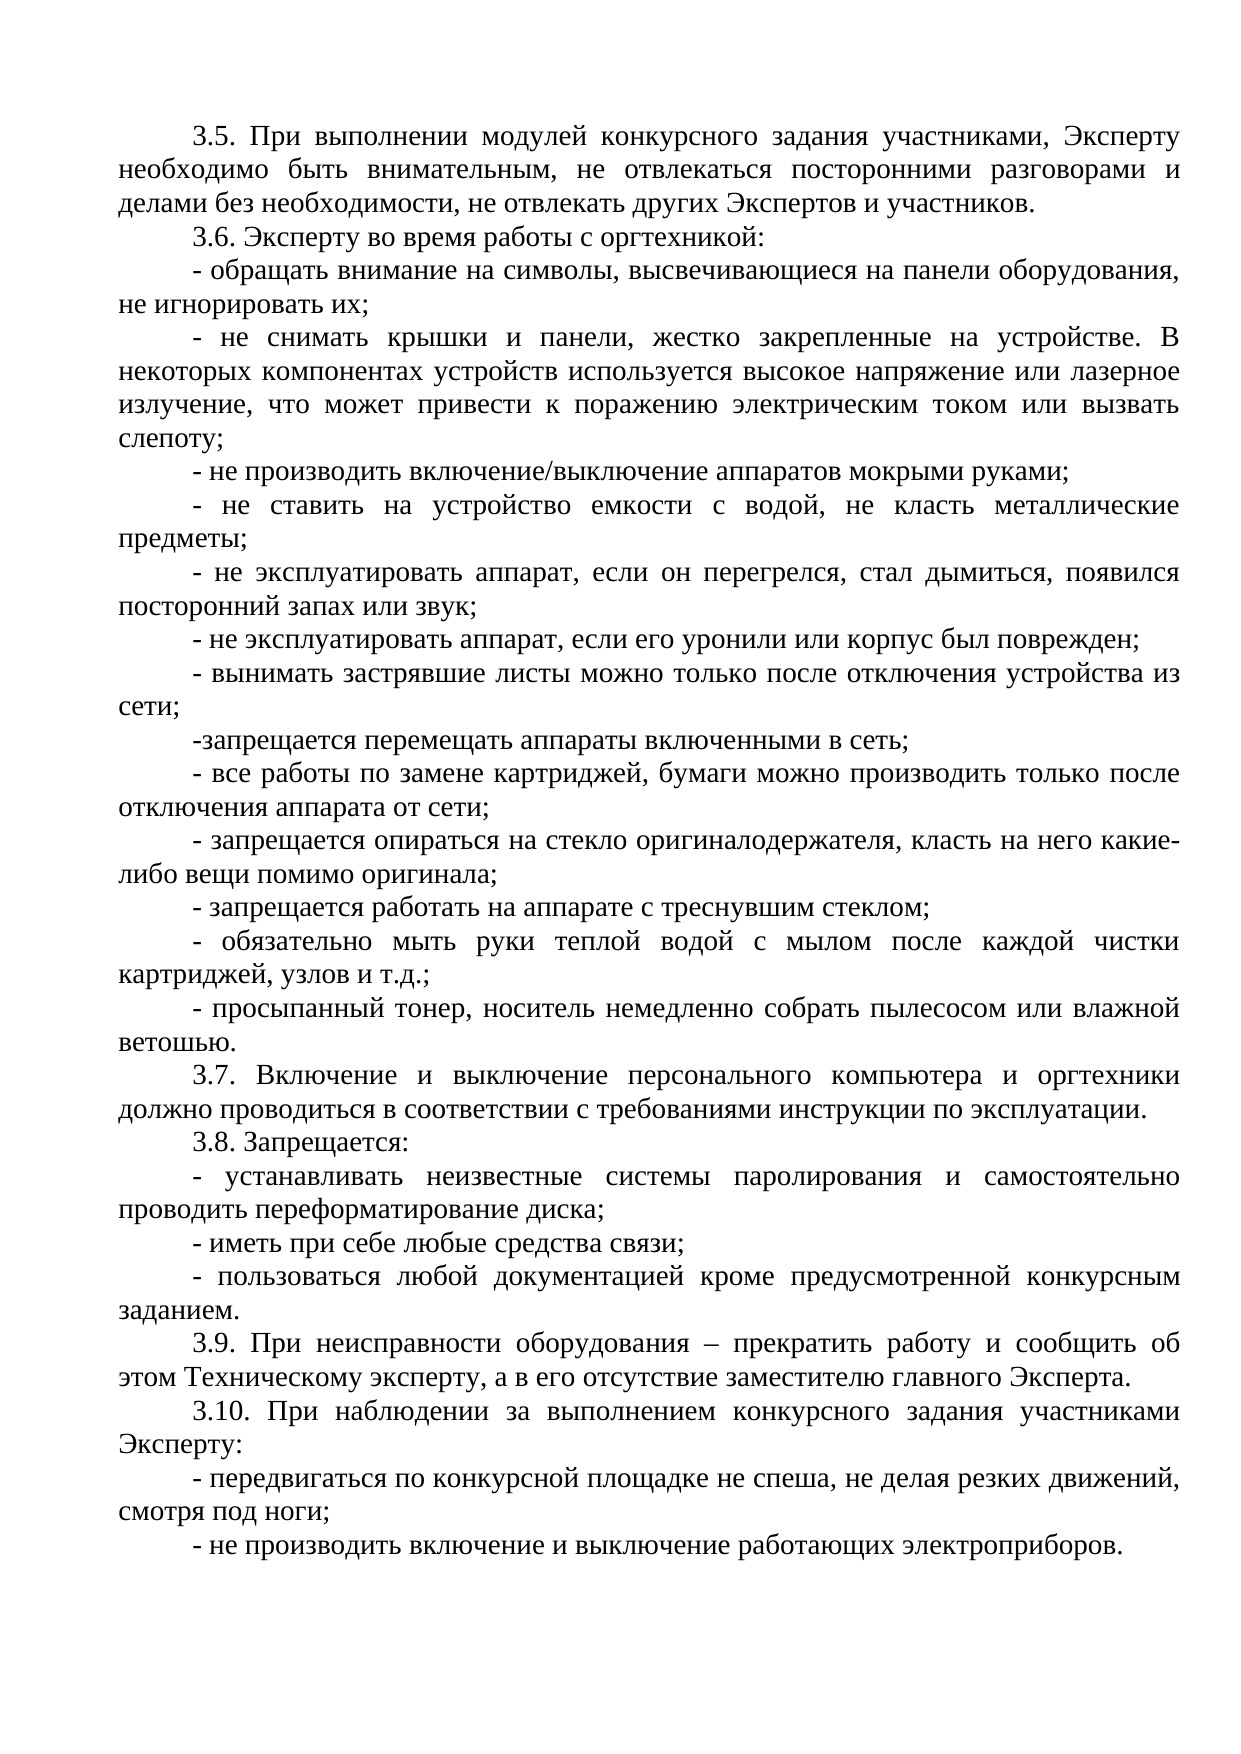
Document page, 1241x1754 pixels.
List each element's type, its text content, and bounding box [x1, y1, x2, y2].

text - не производить включение и выключение работающих электроприборов. [118, 1527, 1181, 1560]
text - передвигаться по конкурсной площадке не спеша, не делая резких движений, смотря под ноги; [118, 1460, 1181, 1527]
text 3.9. При неисправности оборудования – прекратить работу и сообщить об этом Техническому эксперту, а в его отсутствие заместителю главного Эксперта. [118, 1326, 1181, 1393]
text - обращать внимание на символы, высвечивающиеся на панели оборудования, не игнорировать их; [118, 252, 1181, 319]
text - запрещается работать на аппарате с треснувшим стеклом; [118, 889, 1181, 923]
text - не эксплуатировать аппарат, если его уронили или корпус был поврежден; [118, 621, 1181, 655]
text - иметь при себе любые средства связи; [118, 1225, 1181, 1258]
text - вынимать застрявшие листы можно только после отключения устройства из сети; [118, 655, 1181, 722]
text - не снимать крышки и панели, жестко закрепленные на устройстве. В некоторых компонентах устройств используется высокое напряжение или лазерное излучение, что может привести к поражению электрическим током или вызвать слепоту; [118, 319, 1181, 453]
text 3.5. При выполнении модулей конкурсного задания участниками, Эксперту необходимо быть внимательным, не отвлекаться посторонними разговорами и делами без необходимости, не отвлекать других Экспертов и участников. [118, 118, 1181, 219]
text - не ставить на устройство емкости с водой, не класть металлические предметы; [118, 487, 1181, 554]
text 3.8. Запрещается: [118, 1124, 1181, 1158]
text - не эксплуатировать аппарат, если он перегрелся, стал дымиться, появился посторонний запах или звук; [118, 554, 1181, 621]
text - запрещается опираться на стекло оригиналодержателя, класть на него какие-либо вещи помимо оригинала; [118, 822, 1181, 889]
text 3.7. Включение и выключение персонального компьютера и оргтехники должно проводиться в соответствии с требованиями инструкции по эксплуатации. [118, 1057, 1181, 1124]
text - не производить включение/выключение аппаратов мокрыми руками; [118, 453, 1181, 487]
text 3.10. При наблюдении за выполнением конкурсного задания участниками Эксперту: [118, 1393, 1181, 1460]
text -запрещается перемещать аппараты включенными в сеть; [118, 722, 1181, 755]
text - все работы по замене картриджей, бумаги можно производить только после отключения аппарата от сети; [118, 755, 1181, 822]
text - просыпанный тонер, носитель немедленно собрать пылесосом или влажной ветошью. [118, 990, 1181, 1057]
text - обязательно мыть руки теплой водой с мылом после каждой чистки картриджей, узлов и т.д.; [118, 923, 1181, 990]
text - пользоваться любой документацией кроме предусмотренной конкурсным заданием. [118, 1258, 1181, 1326]
text - устанавливать неизвестные системы паролирования и самостоятельно проводить переформатирование диска; [118, 1158, 1181, 1225]
text 3.6. Эксперту во время работы с оргтехникой: [118, 219, 1181, 252]
